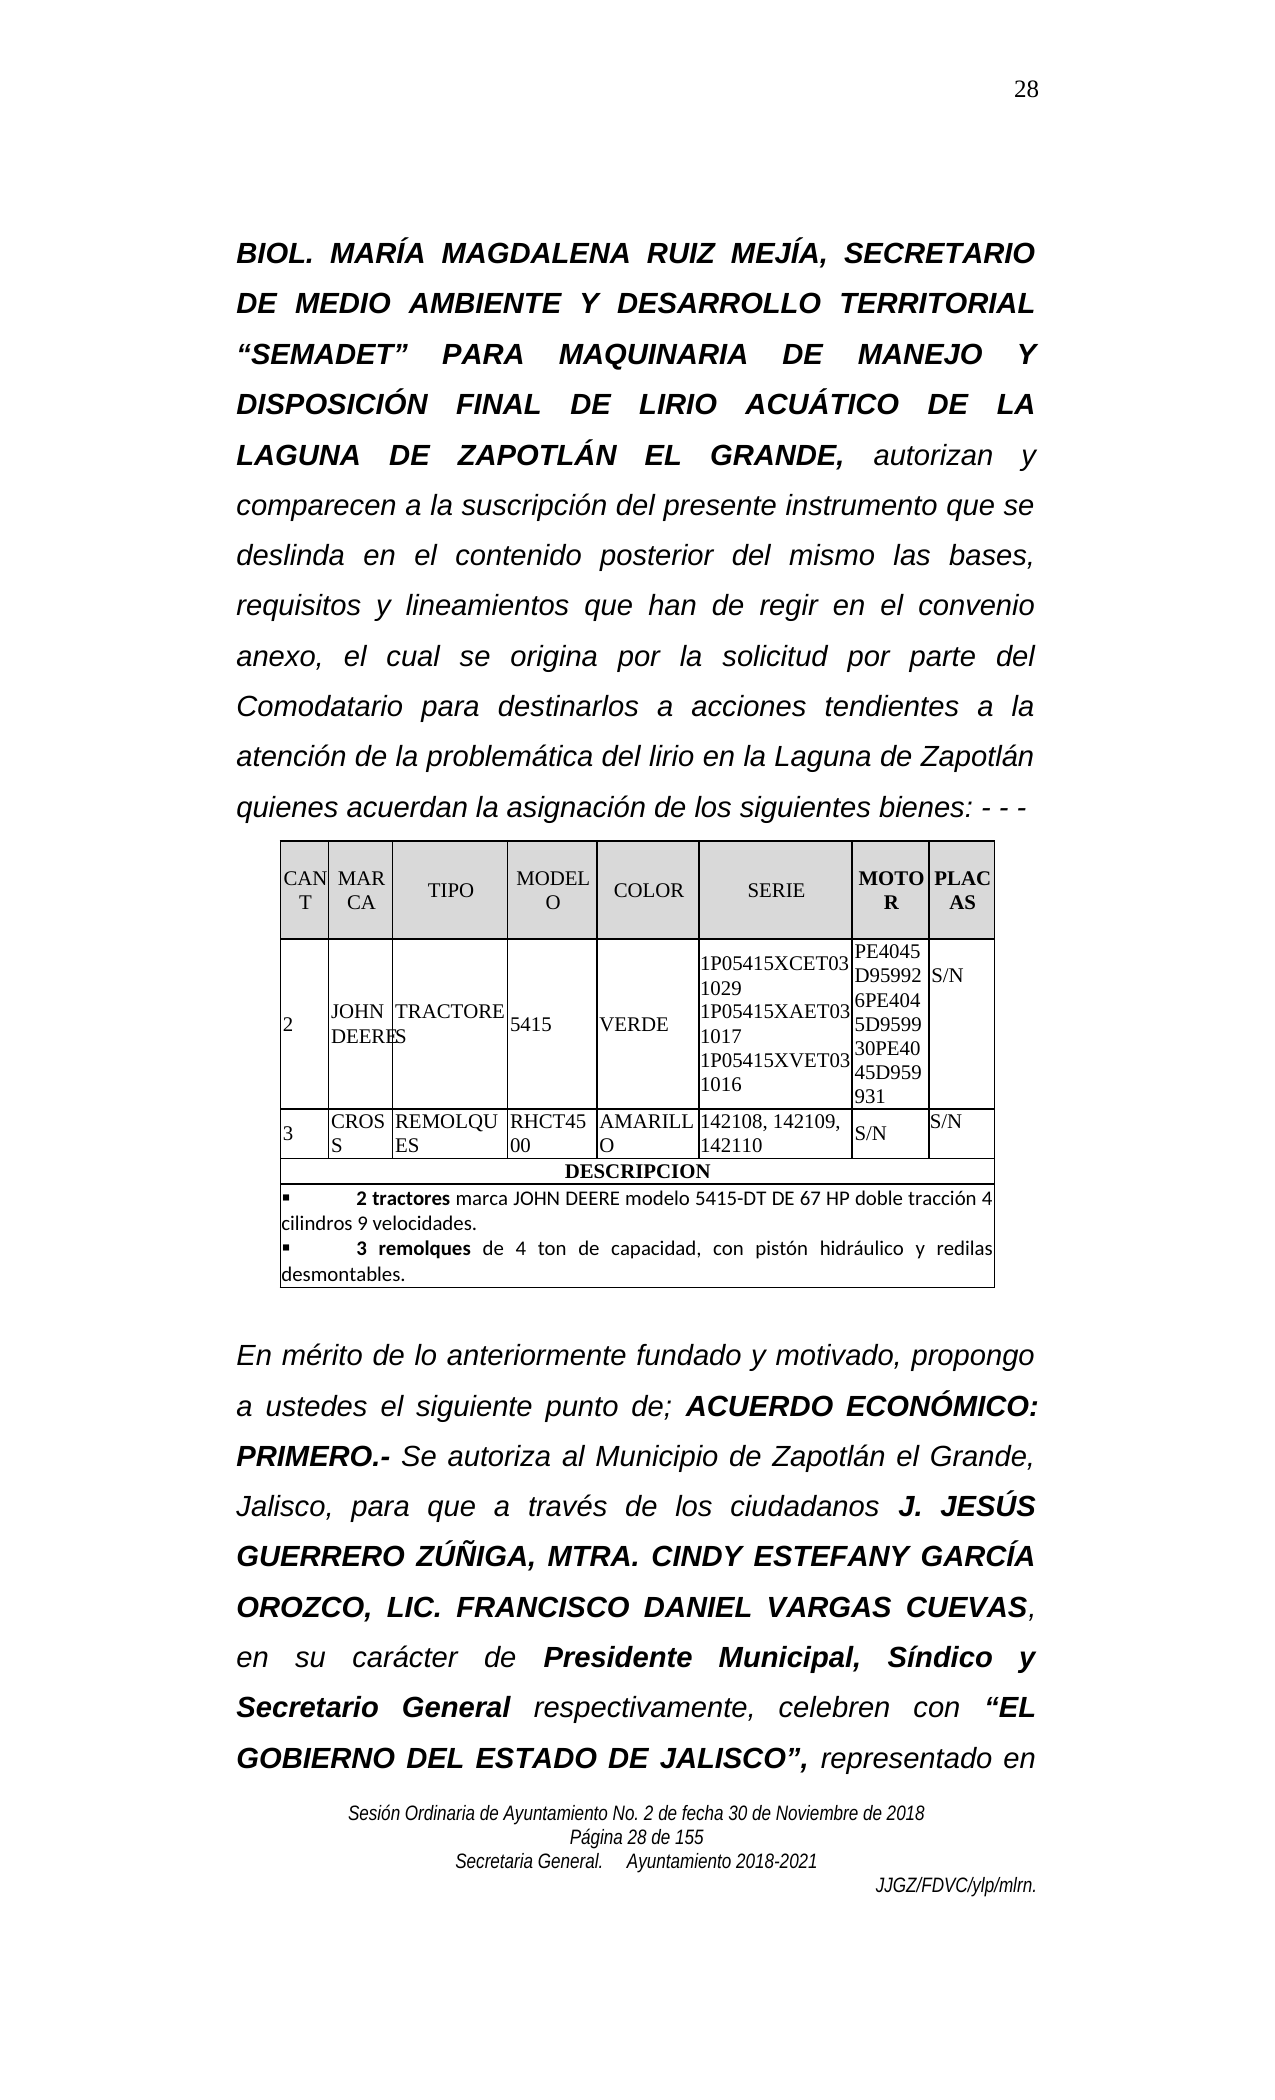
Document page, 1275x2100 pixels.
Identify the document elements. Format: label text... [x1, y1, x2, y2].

table_header MODELO [508, 842, 596, 938]
table_cell S/N [930, 940, 994, 1108]
table_cell 5415 [508, 940, 596, 1108]
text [236, 236, 1039, 823]
table_cell CROSS [329, 1110, 392, 1157]
table_cell S/N [930, 1110, 994, 1157]
table_cell AMARILLO [598, 1110, 698, 1157]
table_cell RHCT4500 [508, 1110, 596, 1157]
table_header SERIE [700, 842, 851, 938]
table_cell REMOLQUES [393, 1110, 507, 1157]
table_cell 142108, 142109, 142110 [700, 1110, 851, 1157]
table_cell 1P05415XCET031029 1P05415XAET031017 1P05415XVET031016 [700, 940, 851, 1108]
table_cell S/N [853, 1110, 928, 1157]
table_cell 3 [281, 1110, 328, 1157]
table_header CANT [281, 842, 328, 938]
table_cell TRACTORES [393, 940, 507, 1108]
table_cell VERDE [598, 940, 698, 1108]
table_cell PE4045D959926PE4045D959930PE4045D959931 [853, 940, 928, 1108]
table_header PLACAS [930, 842, 994, 938]
table_header MOTOR [853, 842, 928, 938]
table_header COLOR [598, 842, 698, 938]
table_header TIPO [393, 842, 507, 938]
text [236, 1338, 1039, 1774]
table_cell JOHN DEERE [329, 940, 392, 1108]
table_cell 2 [281, 940, 328, 1108]
table_cell DESCRIPCION [281, 1159, 994, 1183]
table_header MARCA [329, 842, 392, 938]
table_cell 2 tractores marca JOHN DEERE modelo 5415-DT DE 67 HP doble tracción 4 cilindros 9 velocidades. 3 remolques de 4 ton de capacidad, con pistón hidráulico y redilas desmontables. [281, 1185, 994, 1286]
